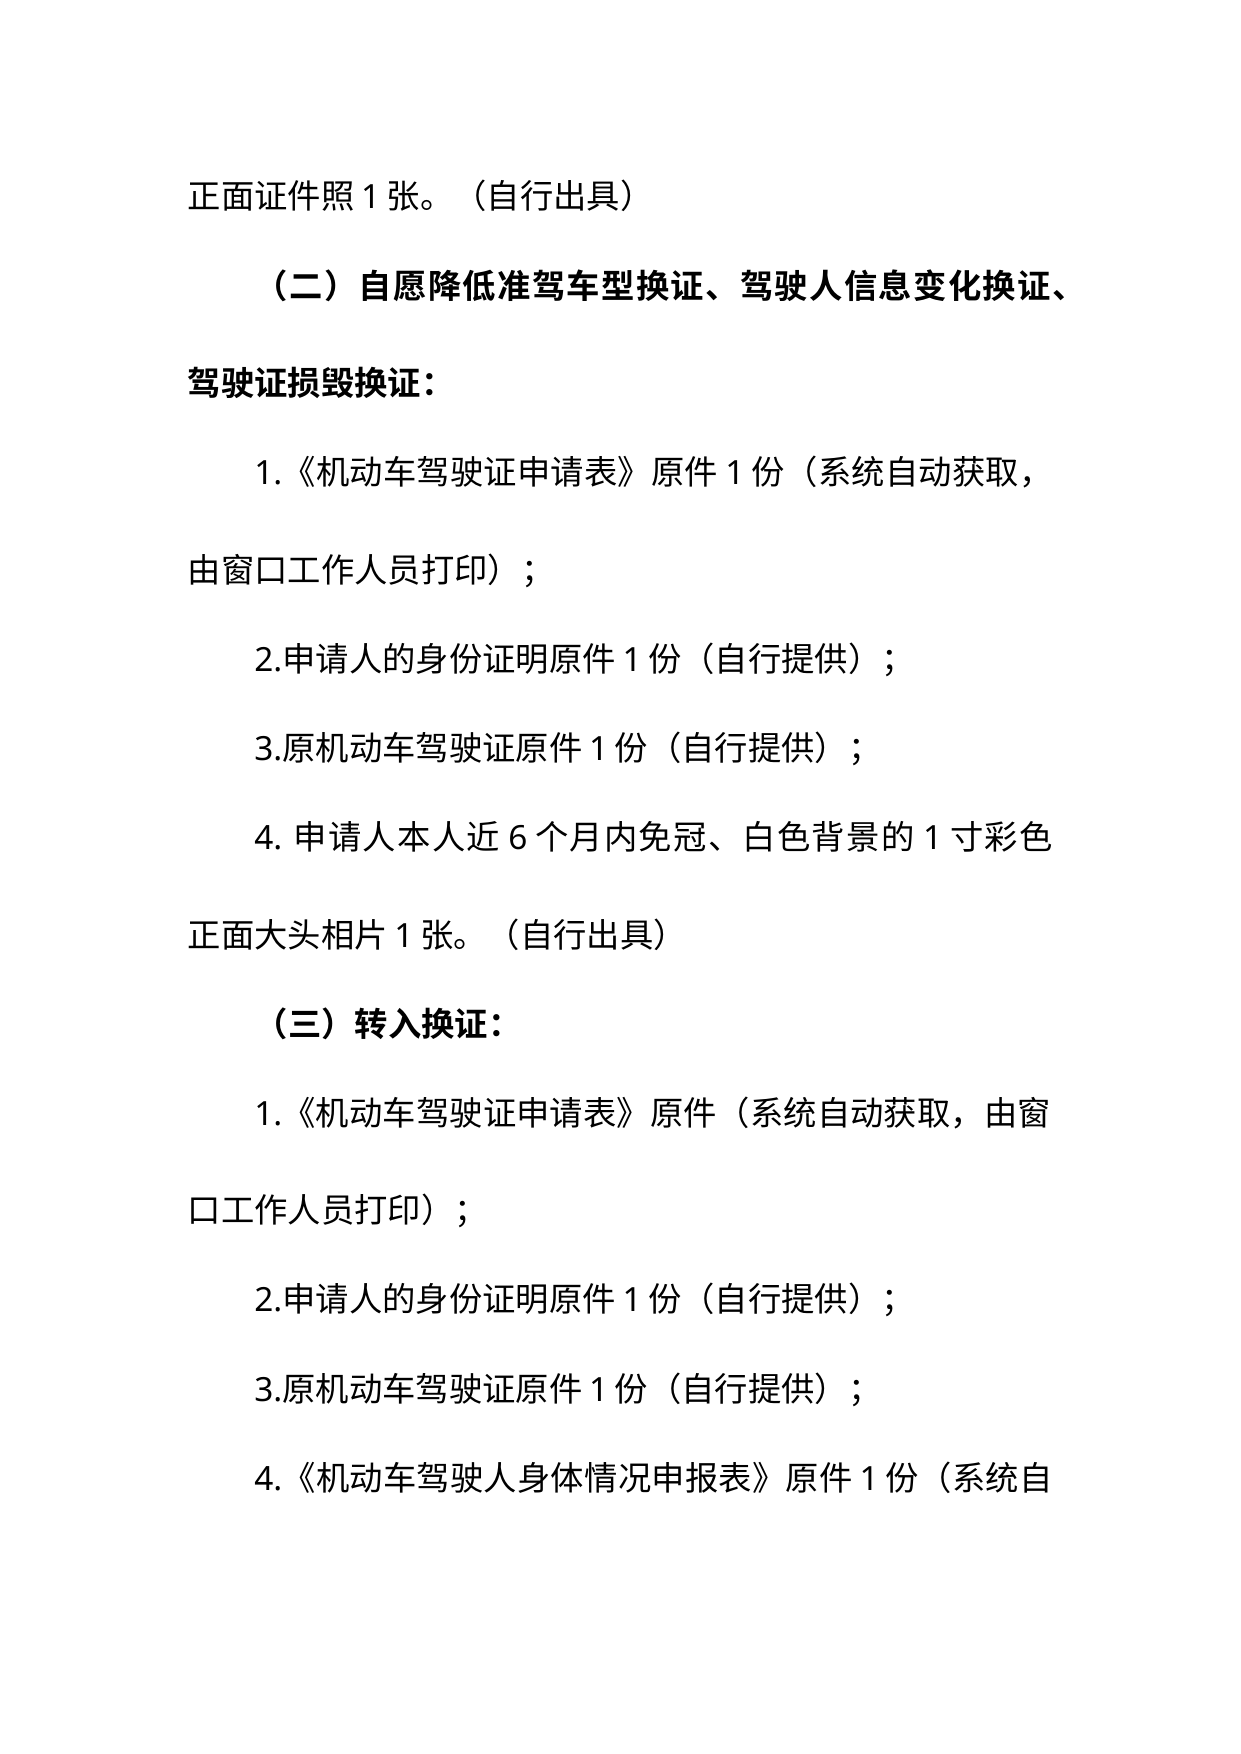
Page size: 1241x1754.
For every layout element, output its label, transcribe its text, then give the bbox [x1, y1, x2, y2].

text 3.原机动车驾驶证原件1份（自行提供）； [187, 713, 1053, 778]
text （三）转入换证： [187, 989, 1053, 1054]
text 4. 申请人本人近6个月内免冠、白色背景的1寸彩色正面大头相片1张。（自行出具） [187, 803, 1053, 965]
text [187, 1443, 1053, 1508]
text 1.《机动车驾驶证申请表》原件（系统自动获取，由窗口工作人员打印）； [187, 1078, 1053, 1241]
text 3.原机动车驾驶证原件1份（自行提供）； [187, 1354, 1053, 1419]
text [187, 162, 1053, 227]
text （二）自愿降低准驾车型换证、驾驶人信息变化换证、驾驶证损毁换证： [187, 251, 1053, 414]
text 1.《机动车驾驶证申请表》原件1份（系统自动获取，由窗口工作人员打印）； [187, 438, 1053, 600]
text 2.申请人的身份证明原件1份（自行提供）； [187, 624, 1053, 689]
text 2.申请人的身份证明原件1份（自行提供）； [187, 1265, 1053, 1330]
